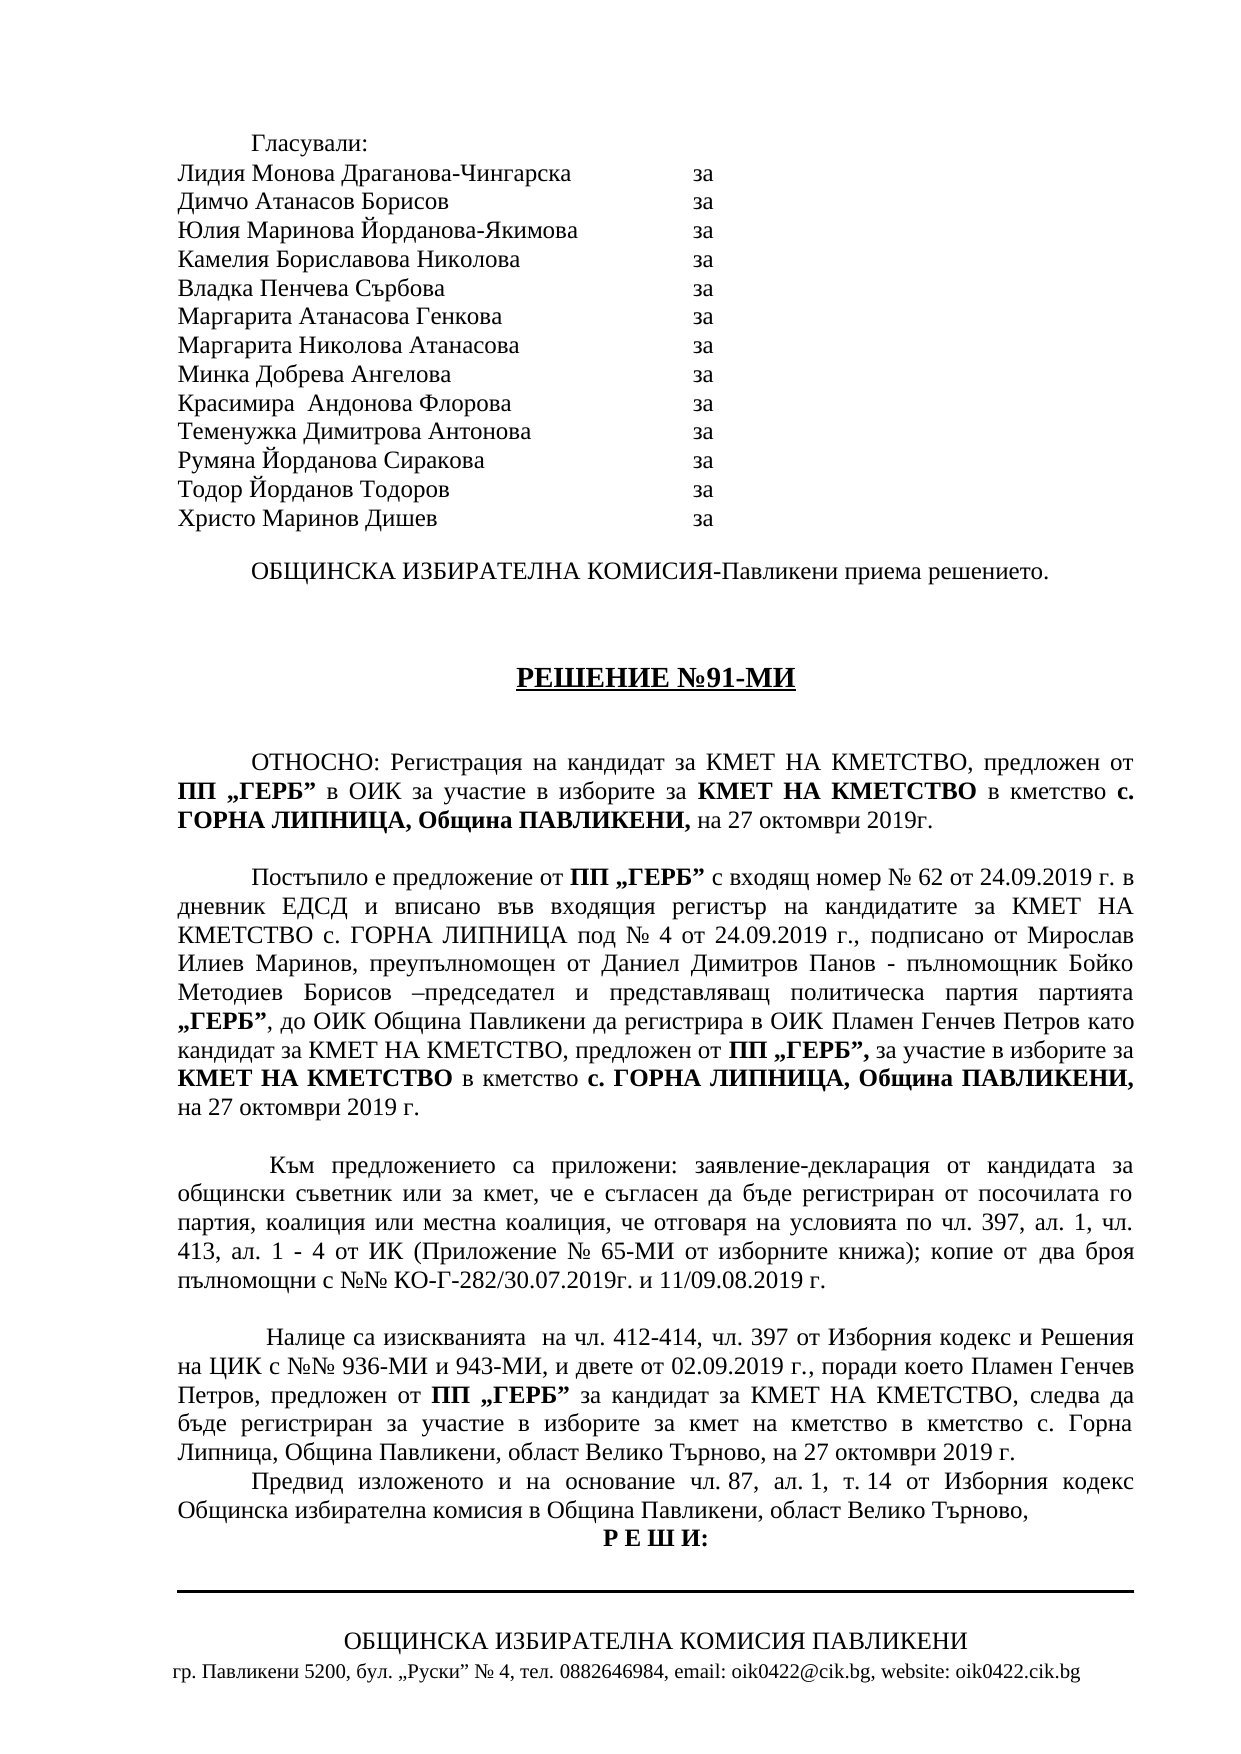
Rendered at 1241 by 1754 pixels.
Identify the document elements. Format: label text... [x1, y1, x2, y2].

text Р Е Ш И: [177, 1523, 1134, 1552]
table_cell за [681, 215, 814, 244]
text Предвид изложеното и на основание чл. 87, ал. 1, т. 14 от Изборния кодекс Общинска избирателна комисия в Община Павликени, област Велико Търново, [177, 1466, 1134, 1523]
table_header Лидия Монова Драганова-Чингарска [166, 158, 681, 186]
table_cell Румяна Йорданова Сиракова [166, 445, 681, 474]
table_cell Теменужка Димитрова Антонова [166, 416, 681, 445]
table_cell за [681, 330, 814, 359]
table_cell за [681, 359, 814, 388]
table_cell за [681, 445, 814, 474]
table_cell за [681, 244, 814, 273]
text Постъпило е предложение от ПП „ГЕРБ” с входящ номер № 62 от 24.09.2019 г. в дневник ЕДСД и вписано във входящия регистър на кандидатите за КМЕТ НА КМЕТСТВО с. ГОРНА ЛИПНИЦА под № 4 от 24.09.2019 г., подписано от Мирослав Илиев Маринов, преупълномощен от Даниел Димитров Панов - пълномощник Бойко Методиев Борисов –председател и представляващ политическа партия партията „ГЕРБ”, до ОИК Община Павликени да регистрира в ОИК Пламен Генчев Петров като кандидат за КМЕТ НА КМЕТСТВО, предложен от ПП „ГЕРБ”, за участие в изборите за КМЕТ НА КМЕТСТВО в кметство с. ГОРНА ЛИПНИЦА, Община ПАВЛИКЕНИ, на 27 октомври 2019 г. [177, 862, 1134, 1121]
table_cell за [681, 474, 814, 503]
table_cell Христо Маринов Дишев [166, 503, 681, 531]
text РЕШЕНИЕ №91-МИ [177, 663, 1134, 693]
table_cell за [681, 388, 814, 416]
table_cell Камелия Бориславова Николова [166, 244, 681, 273]
text ОБЩИНСКА ИЗБИРАТЕЛНА КОМИСИЯ-Павликени приема решението. [177, 555, 1134, 585]
table_cell Владка Пенчева Сърбова [166, 273, 681, 301]
table_cell Тодор Йорданов Тодоров [166, 474, 681, 503]
table_cell Димчо Атанасов Борисов [166, 186, 681, 215]
table_cell за [681, 301, 814, 330]
text ОТНОСНО: Регистрация на кандидат за КМЕТ НА КМЕТСТВО, предложен от ПП „ГЕРБ” в ОИК за участие в изборите за КМЕТ НА КМЕТСТВО в кметство с. ГОРНА ЛИПНИЦА, Община ПАВЛИКЕНИ, на 27 октомври 2019г. [177, 747, 1134, 833]
table_header за [681, 158, 814, 186]
table_cell за [681, 273, 814, 301]
table_cell Маргарита Николова Атанасова [166, 330, 681, 359]
table_cell за [681, 503, 814, 531]
text Гласували: [177, 128, 1134, 158]
table_cell Юлия Маринова Йорданова-Якимова [166, 215, 681, 244]
table_cell Минка Добрева Ангелова [166, 359, 681, 388]
table_cell за [681, 416, 814, 445]
text Налице са изискванията на чл. 412-414, чл. 397 от Изборния кодекс и Решения на ЦИК с №№ 936-МИ и 943-МИ, и двете от 02.09.2019 г., поради което Пламен Генчев Петров, предложен от ПП „ГЕРБ” за кандидат за КМЕТ НА КМЕТСТВО, следва да бъде регистриран за участие в изборите за кмет на кметство в кметство с. Горна Липница, Община Павликени, област Велико Търново, на 27 октомври 2019 г. [177, 1322, 1134, 1466]
table_cell Красимира Андонова Флорова [166, 388, 681, 416]
table_cell Маргарита Атанасова Генкова [166, 301, 681, 330]
table_cell за [681, 186, 814, 215]
text Към предложението са приложени: заявление-декларация от кандидата за общински съветник или за кмет, че е съгласен да бъде регистриран от посочилата го партия, коалиция или местна коалиция, че отговаря на условията по чл. 397, ал. 1, чл. 413, ал. 1 - 4 от ИК (Приложение № 65-МИ от изборните книжа); копие от два броя пълномощни с №№ КО-Г-282/30.07.2019г. и 11/09.08.2019 г. [177, 1150, 1134, 1293]
